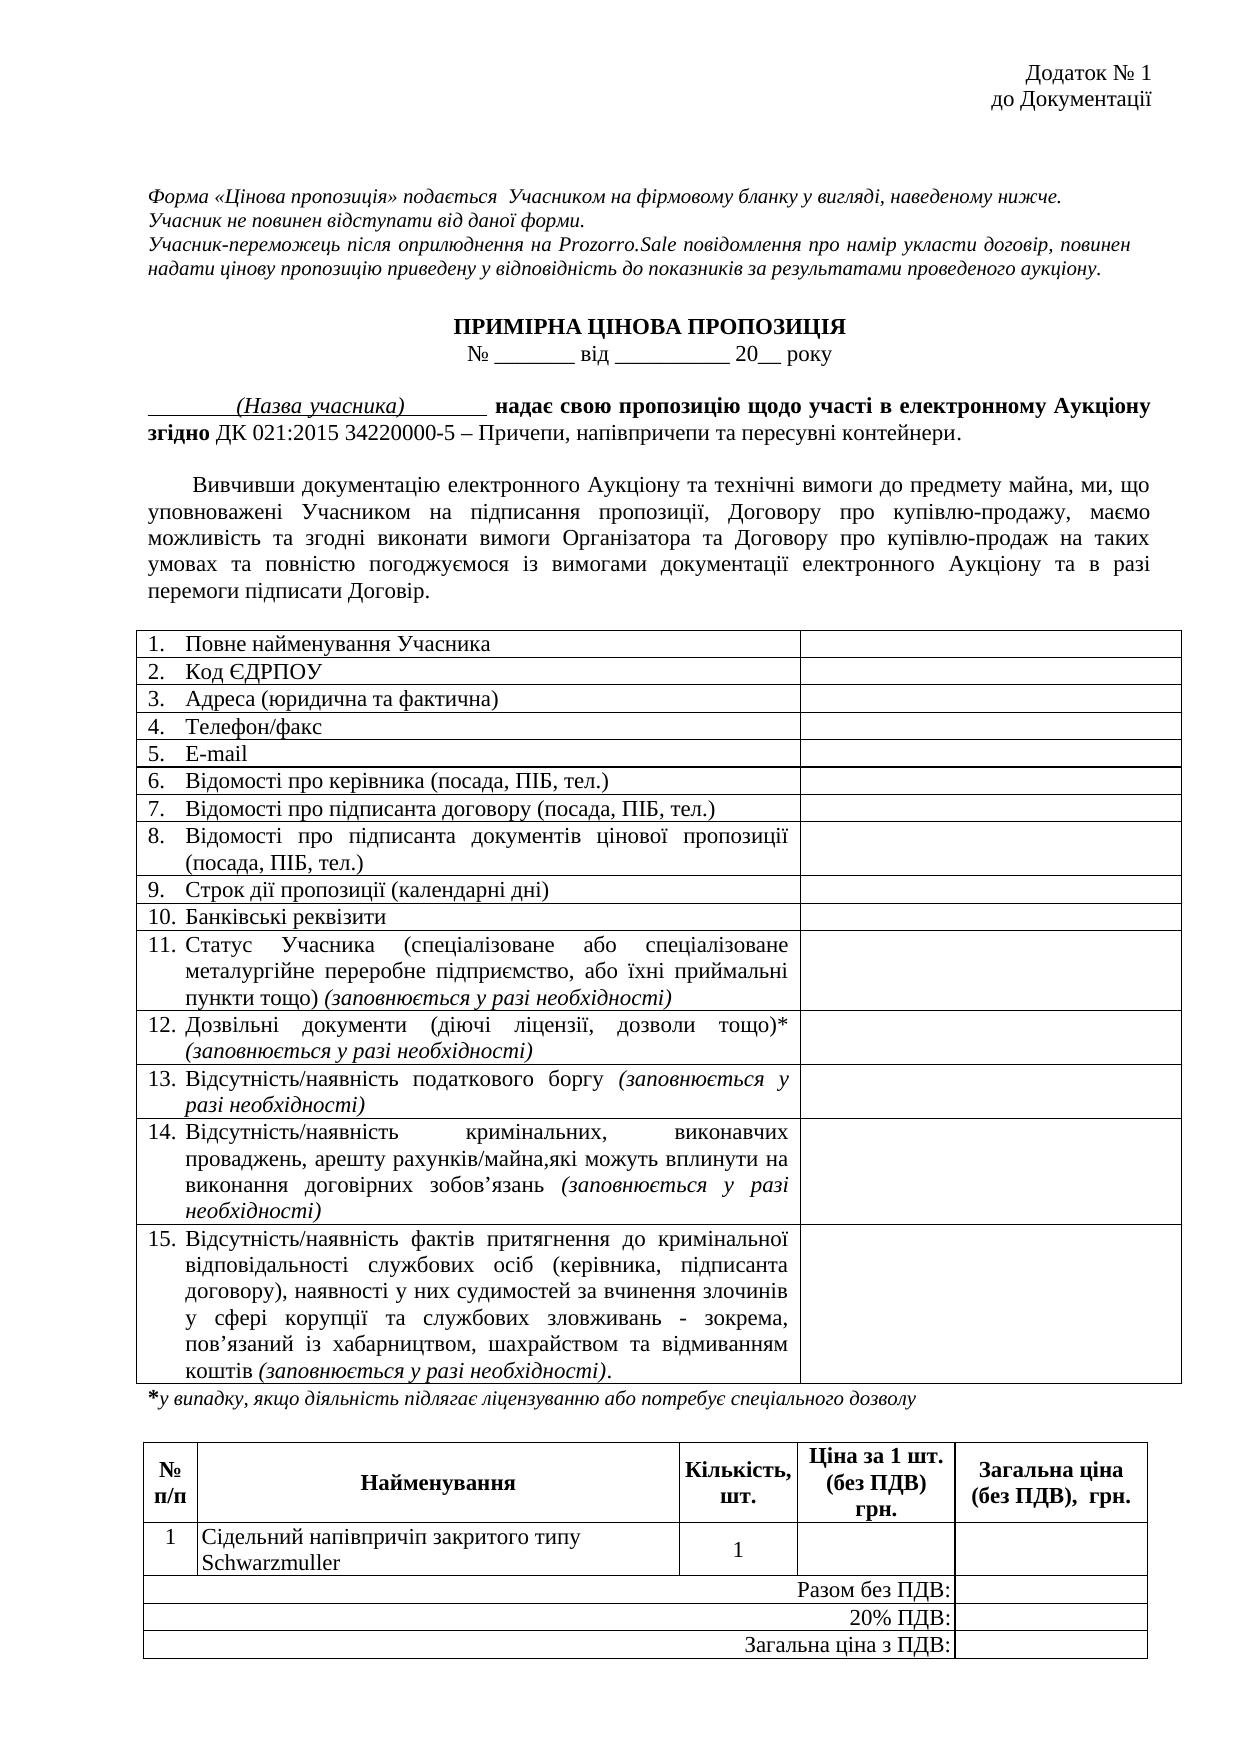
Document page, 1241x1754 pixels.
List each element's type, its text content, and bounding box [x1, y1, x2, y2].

table_cell Код ЄДРПОУ [137, 658, 800, 684]
table_cell [801, 876, 1181, 902]
table_cell [801, 1119, 1181, 1224]
table_header № п/п [144, 1443, 197, 1522]
table_cell Статус Учасника (спеціалізоване або спеціалізоване металургійне переробне підприємство, або їхні приймальні пункти тощо) (заповнюється у разі необхідності) [137, 931, 800, 1010]
table_cell 1 [144, 1523, 197, 1575]
table_cell 1 [680, 1523, 797, 1575]
table_cell Відомості про підписанта договору (посада, ПІБ, тел.) [137, 795, 800, 821]
text (Назва учасника) надає свою пропозицію щодо участі в електронному Аукціону згідно ДК 021:2015 34220000-5 – Причепи, напівпричепи та пересувні контейнери. [148, 392, 1152, 445]
table_cell [801, 904, 1181, 930]
table_cell [956, 1604, 1147, 1630]
text ПРИМІРНА ЦІНОВА ПРОПОЗИЦІЯ [148, 313, 1152, 339]
table_cell [801, 740, 1181, 766]
text Форма «Цінова пропозиція» подається Учасником на фірмовому бланку у вигляді, наведеному нижче. [148, 184, 1131, 208]
table_cell [801, 795, 1181, 821]
table_cell Е-mail [137, 740, 800, 766]
table_cell Строк дії пропозиції (календарні дні) [137, 876, 800, 902]
text Додаток № 1 [148, 59, 1152, 85]
table_header Кількість, шт. [680, 1443, 797, 1522]
table_header Загальна ціна (без ПДВ), грн. [956, 1443, 1147, 1522]
table_cell Телефон/факс [137, 713, 800, 739]
table_cell Відомості про керівника (посада, ПІБ, тел.) [137, 768, 800, 794]
table_cell Разом без ПДВ: [144, 1576, 954, 1603]
table_cell [801, 685, 1181, 712]
table_header Найменування [198, 1443, 679, 1522]
text *у випадку, якщо діяльність підлягає ліцензуванню або потребує спеціального дозволу [148, 1384, 1152, 1410]
table_cell [801, 931, 1181, 1010]
text № _______ від __________ 20__ року [148, 339, 1152, 366]
table_cell Загальна ціна з ПДВ: [144, 1631, 954, 1658]
table_cell Відсутність/наявність податкового боргу (заповнюється у разі необхідності) [137, 1065, 800, 1117]
table_header Ціна за 1 шт. (без ПДВ) грн. [798, 1443, 954, 1522]
table_cell [956, 1523, 1147, 1575]
text до Документації [148, 85, 1152, 112]
table_cell [801, 1225, 1181, 1383]
text Вивчивши документацію електронного Аукціону та технічні вимоги до предмету майна, ми, що уповноважені Учасником на підписання пропозиції, Договору про купівлю-продажу, маємо можливість та згодні виконати вимоги Організатора та Договору про купівлю-продаж на таких умовах та повністю погоджуємося із вимогами документації електронного Аукціону та в разі перемоги підписати Договір. [148, 471, 1152, 603]
table_header [801, 631, 1181, 657]
table_cell [801, 713, 1181, 739]
table_cell [801, 658, 1181, 684]
table_cell [801, 768, 1181, 794]
table_cell [801, 1065, 1181, 1117]
table_cell Відомості про підписанта документів цінової пропозиції (посада, ПІБ, тел.) [137, 822, 800, 875]
table_cell Адреса (юридична та фактична) [137, 685, 800, 712]
table_cell [801, 822, 1181, 875]
text Учасник-переможець після оприлюднення на Prozorro.Sale повідомлення про намір укласти договір, повинен надати цінову пропозицію приведену у відповідність до показників за результатами проведеного аукціону. [148, 232, 1131, 280]
table_cell Відсутність/наявність кримінальних, виконавчих проваджень, арешту рахунків/майна,які можуть вплинути на виконання договірних зобов’язань (заповнюється у разі необхідності) [137, 1119, 800, 1224]
table_header Повне найменування Учасника [137, 631, 800, 657]
table_cell [798, 1523, 954, 1575]
table_cell Банківські реквізити [137, 904, 800, 930]
table_cell [956, 1631, 1147, 1658]
table_cell Відсутність/наявність фактів притягнення до кримінальної відповідальності службових осіб (керівника, підписанта договору), наявності у них судимостей за вчинення злочинів у сфері корупції та службових зловживань - зокрема, пов’язаний із хабарництвом, шахрайством та відмиванням коштів (заповнюється у разі необхідності). [137, 1225, 800, 1383]
table_cell 20% ПДВ: [144, 1604, 954, 1630]
table_cell [956, 1576, 1147, 1603]
table_cell Сідельний напівпричіп закритого типу Schwarzmuller [198, 1523, 679, 1575]
text Учасник не повинен відступати від даної форми. [148, 208, 1131, 232]
table_cell [801, 1011, 1181, 1064]
table_cell Дозвільні документи (діючі ліцензії, дозволи тощо)* (заповнюється у разі необхідності) [137, 1011, 800, 1064]
